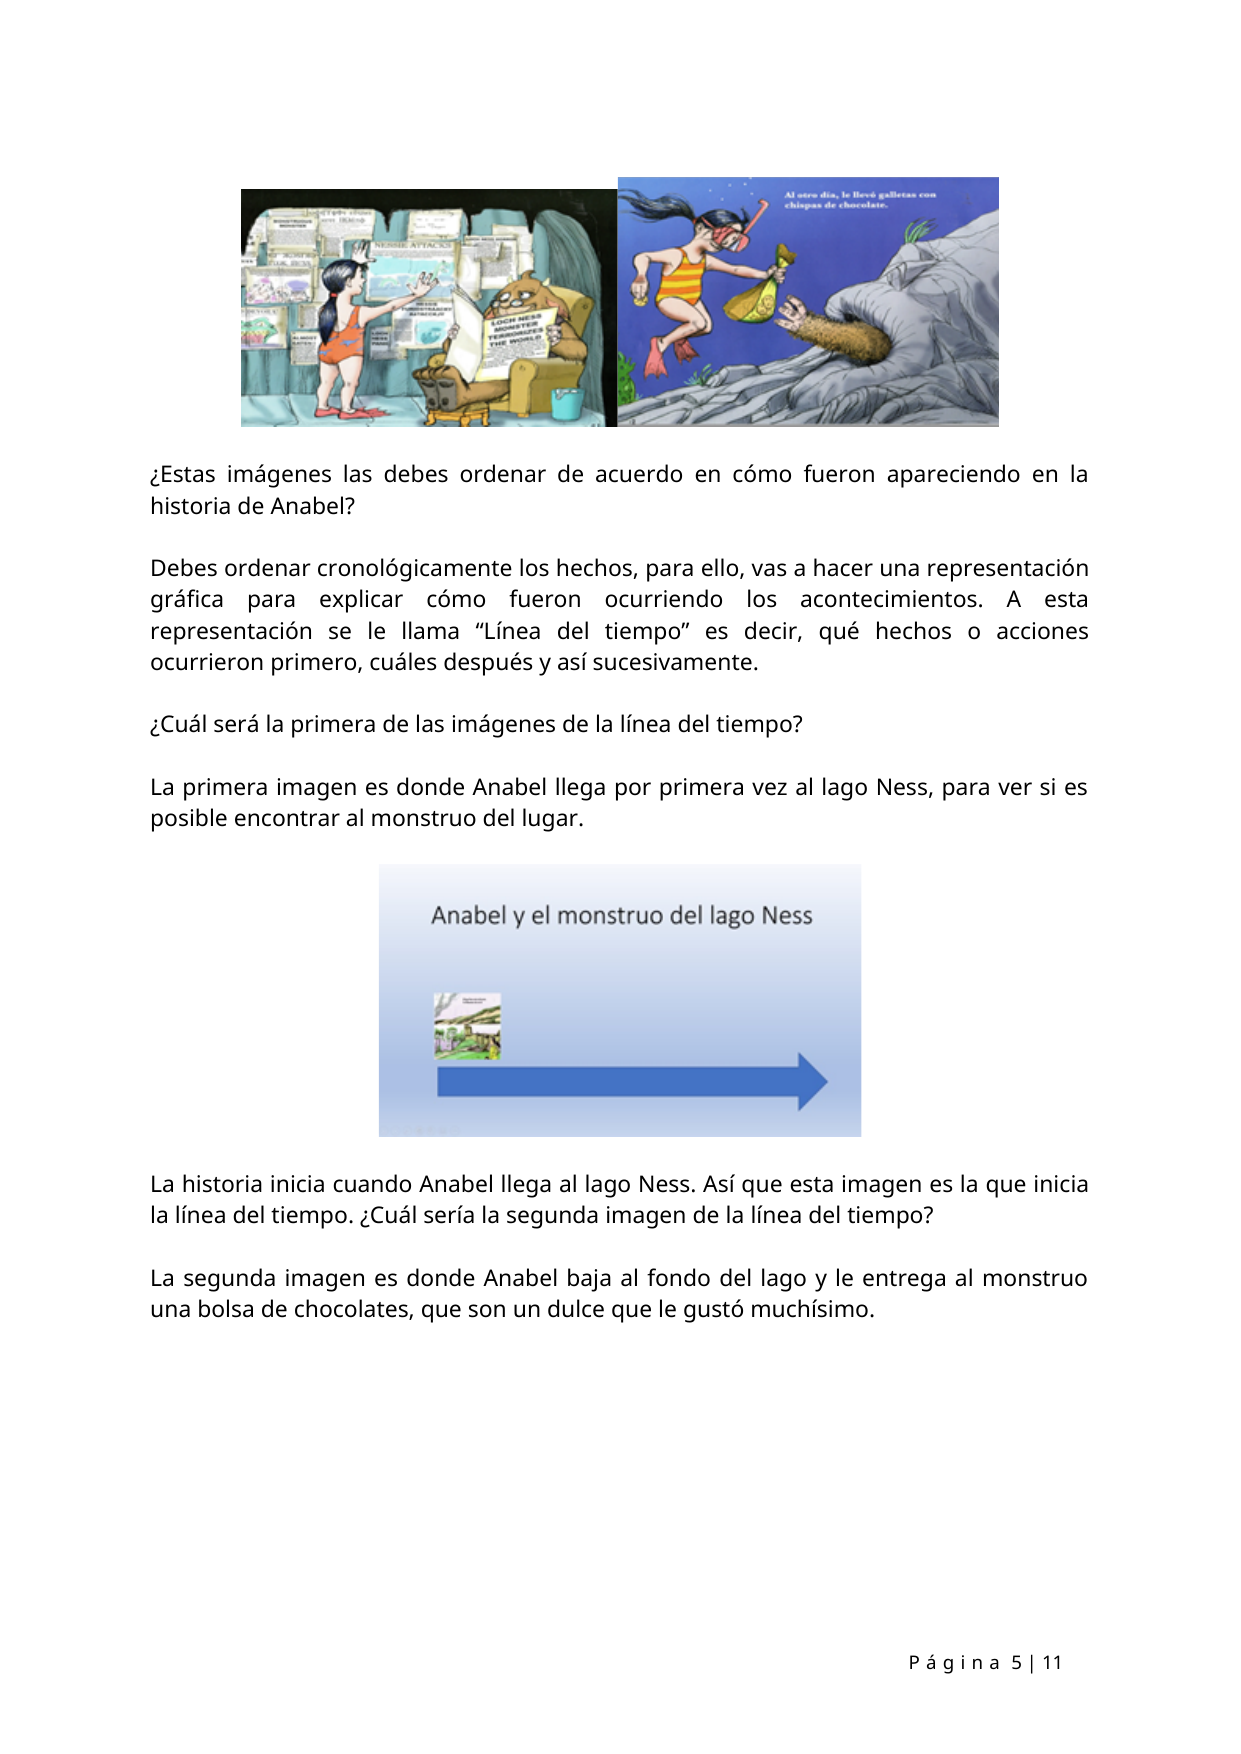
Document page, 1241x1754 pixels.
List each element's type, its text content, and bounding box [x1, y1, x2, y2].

text Debes ordenar cronológicamente los hechos, para ello, vas a hacer una representación gráfica para explicar cómo fueron ocurriendo los acontecimientos. A esta representación se le llama “Línea del tiempo” es decir, qué hechos o acciones ocurrieron primero, cuáles después y así sucesivamente. [150, 552, 1090, 677]
text La segunda imagen es donde Anabel baja al fondo del lago y le entrega al monstruo una bolsa de chocolates, que son un dulce que le gustó muchísimo. [150, 1261, 1090, 1324]
text La historia inicia cuando Anabel llega al lago Ness. Así que esta imagen es la que inicia la línea del tiempo. ¿Cuál sería la segunda imagen de la línea del tiempo? [150, 1168, 1090, 1230]
text ¿Estas imágenes las debes ordenar de acuerdo en cómo fueron apareciendo en la historia de Anabel? [150, 458, 1090, 521]
picture [378, 864, 862, 1137]
text ¿Cuál será la primera de las imágenes de la línea del tiempo? [150, 708, 1090, 739]
text La primera imagen es donde Anabel llega por primera vez al lago Ness, para ver si es posible encontrar al monstruo del lugar. [150, 771, 1090, 833]
picture [241, 177, 999, 427]
